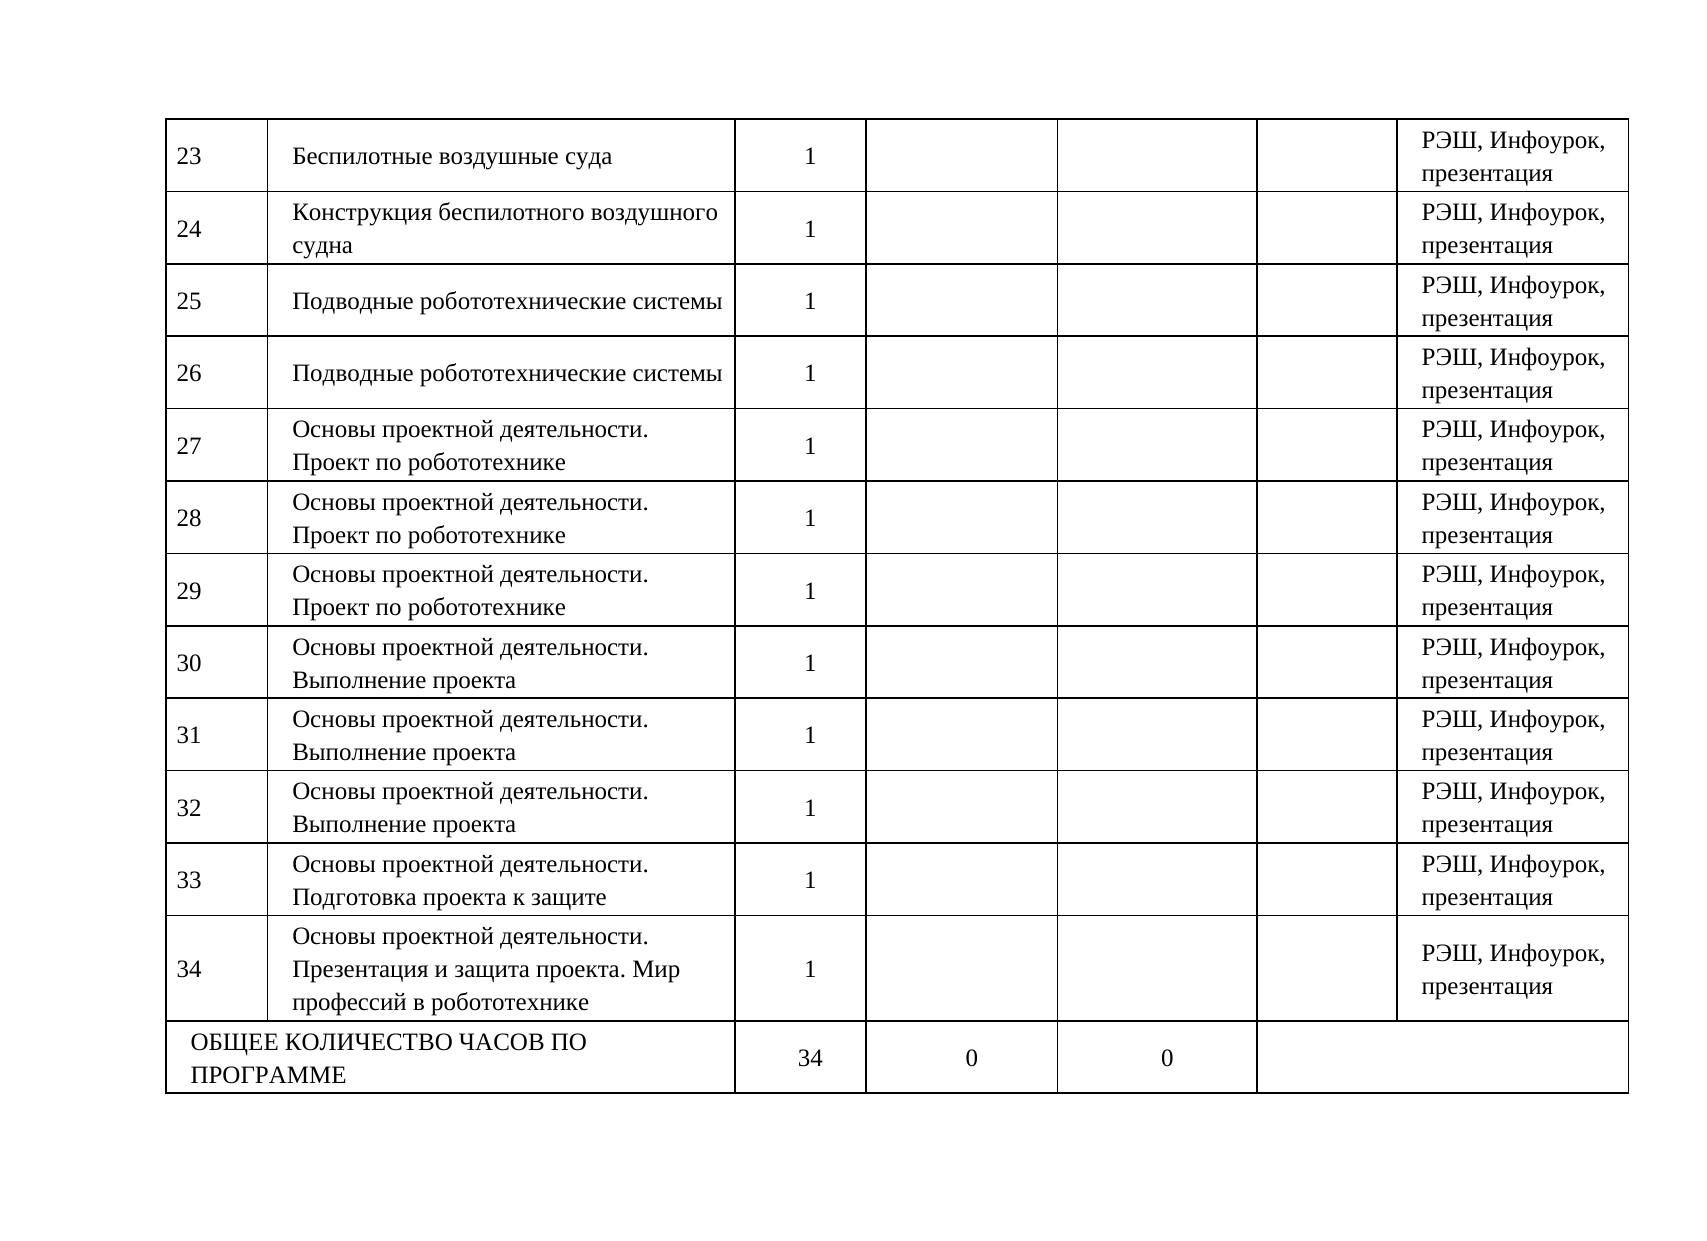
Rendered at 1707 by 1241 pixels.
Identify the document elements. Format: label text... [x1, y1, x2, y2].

table_cell 1 [736, 482, 865, 552]
table_cell [867, 844, 1057, 914]
table_cell РЭШ, Инфоурок, презентация [1398, 192, 1628, 263]
table_cell 1 [736, 265, 865, 335]
table_cell 29 [167, 554, 267, 625]
table_cell 34 [736, 1022, 865, 1092]
table_cell [867, 120, 1057, 191]
table_cell Основы проектной деятельности. Презентация и защита проекта. Мир профессий в робототехнике [268, 916, 734, 1020]
table_cell РЭШ, Инфоурок, презентация [1398, 409, 1628, 480]
table_cell [867, 409, 1057, 480]
table_cell [1058, 771, 1256, 842]
table_cell 26 [167, 337, 267, 408]
table_cell [1058, 482, 1256, 552]
table_cell [1258, 409, 1396, 480]
table_cell [1058, 916, 1256, 1020]
table_cell РЭШ, Инфоурок, презентация [1398, 627, 1628, 697]
table_cell РЭШ, Инфоурок, презентация [1398, 771, 1628, 842]
table_cell [1258, 627, 1396, 697]
table_cell [867, 699, 1057, 770]
table_cell [867, 192, 1057, 263]
table_cell [1058, 627, 1256, 697]
table_cell 1 [736, 337, 865, 408]
table_cell [867, 482, 1057, 552]
table_cell Основы проектной деятельности. Проект по робототехнике [268, 409, 734, 480]
table_cell 1 [736, 771, 865, 842]
table_cell 1 [736, 844, 865, 914]
table_cell 24 [167, 192, 267, 263]
table_cell 25 [167, 265, 267, 335]
table_cell 1 [736, 554, 865, 625]
table_cell Основы проектной деятельности. Проект по робототехнике [268, 554, 734, 625]
table_cell 33 [167, 844, 267, 914]
table_cell [1258, 916, 1396, 1020]
table_cell Основы проектной деятельности. Проект по робототехнике [268, 482, 734, 552]
table_cell 34 [167, 916, 267, 1020]
table_cell 1 [736, 627, 865, 697]
table_cell [1258, 120, 1396, 191]
table_cell Подводные робототехнические системы [268, 265, 734, 335]
table_cell Основы проектной деятельности. Выполнение проекта [268, 699, 734, 770]
table_cell 27 [167, 409, 267, 480]
table_cell Основы проектной деятельности. Подготовка проекта к защите [268, 844, 734, 914]
table_cell [1058, 699, 1256, 770]
table_cell [867, 771, 1057, 842]
table_cell [1258, 844, 1396, 914]
table_cell 31 [167, 699, 267, 770]
table_cell Основы проектной деятельности. Выполнение проекта [268, 771, 734, 842]
table_cell [1258, 771, 1396, 842]
table_cell РЭШ, Инфоурок, презентация [1398, 844, 1628, 914]
table_cell [1258, 1022, 1628, 1092]
table_cell 1 [736, 192, 865, 263]
table_cell [867, 554, 1057, 625]
table_cell [867, 337, 1057, 408]
table_cell [1058, 844, 1256, 914]
table_cell [1058, 265, 1256, 335]
table_cell [867, 627, 1057, 697]
table_cell [867, 265, 1057, 335]
table_cell Беспилотные воздушные суда [268, 120, 734, 191]
table_cell [1058, 554, 1256, 625]
table_cell [1258, 192, 1396, 263]
table_cell ОБЩЕЕ КОЛИЧЕСТВО ЧАСОВ ПО ПРОГРАММЕ [167, 1022, 734, 1092]
table_cell [867, 916, 1057, 1020]
table_cell РЭШ, Инфоурок, презентация [1398, 482, 1628, 552]
table_cell [1258, 337, 1396, 408]
table_cell РЭШ, Инфоурок, презентация [1398, 699, 1628, 770]
table_cell [1058, 409, 1256, 480]
table_cell [1058, 337, 1256, 408]
table_cell [1258, 699, 1396, 770]
table_cell РЭШ, Инфоурок, презентация [1398, 265, 1628, 335]
table_cell [1258, 265, 1396, 335]
table_cell 32 [167, 771, 267, 842]
table_cell 30 [167, 627, 267, 697]
table_cell [1258, 482, 1396, 552]
table_cell 1 [736, 120, 865, 191]
table_cell 1 [736, 409, 865, 480]
table_cell [1058, 120, 1256, 191]
table_cell [1258, 554, 1396, 625]
table_cell 23 [167, 120, 267, 191]
table_cell 1 [736, 916, 865, 1020]
table_cell РЭШ, Инфоурок, презентация [1398, 916, 1628, 1020]
table_cell 0 [867, 1022, 1057, 1092]
table_cell [1058, 192, 1256, 263]
table_cell 0 [1058, 1022, 1256, 1092]
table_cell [1398, 120, 1628, 191]
table_cell 1 [736, 699, 865, 770]
table_cell Конструкция беспилотного воздушного судна [268, 192, 734, 263]
table_cell 28 [167, 482, 267, 552]
table_cell Основы проектной деятельности. Выполнение проекта [268, 627, 734, 697]
table_cell РЭШ, Инфоурок, презентация [1398, 337, 1628, 408]
table_cell РЭШ, Инфоурок, презентация [1398, 554, 1628, 625]
table_cell Подводные робототехнические системы [268, 337, 734, 408]
